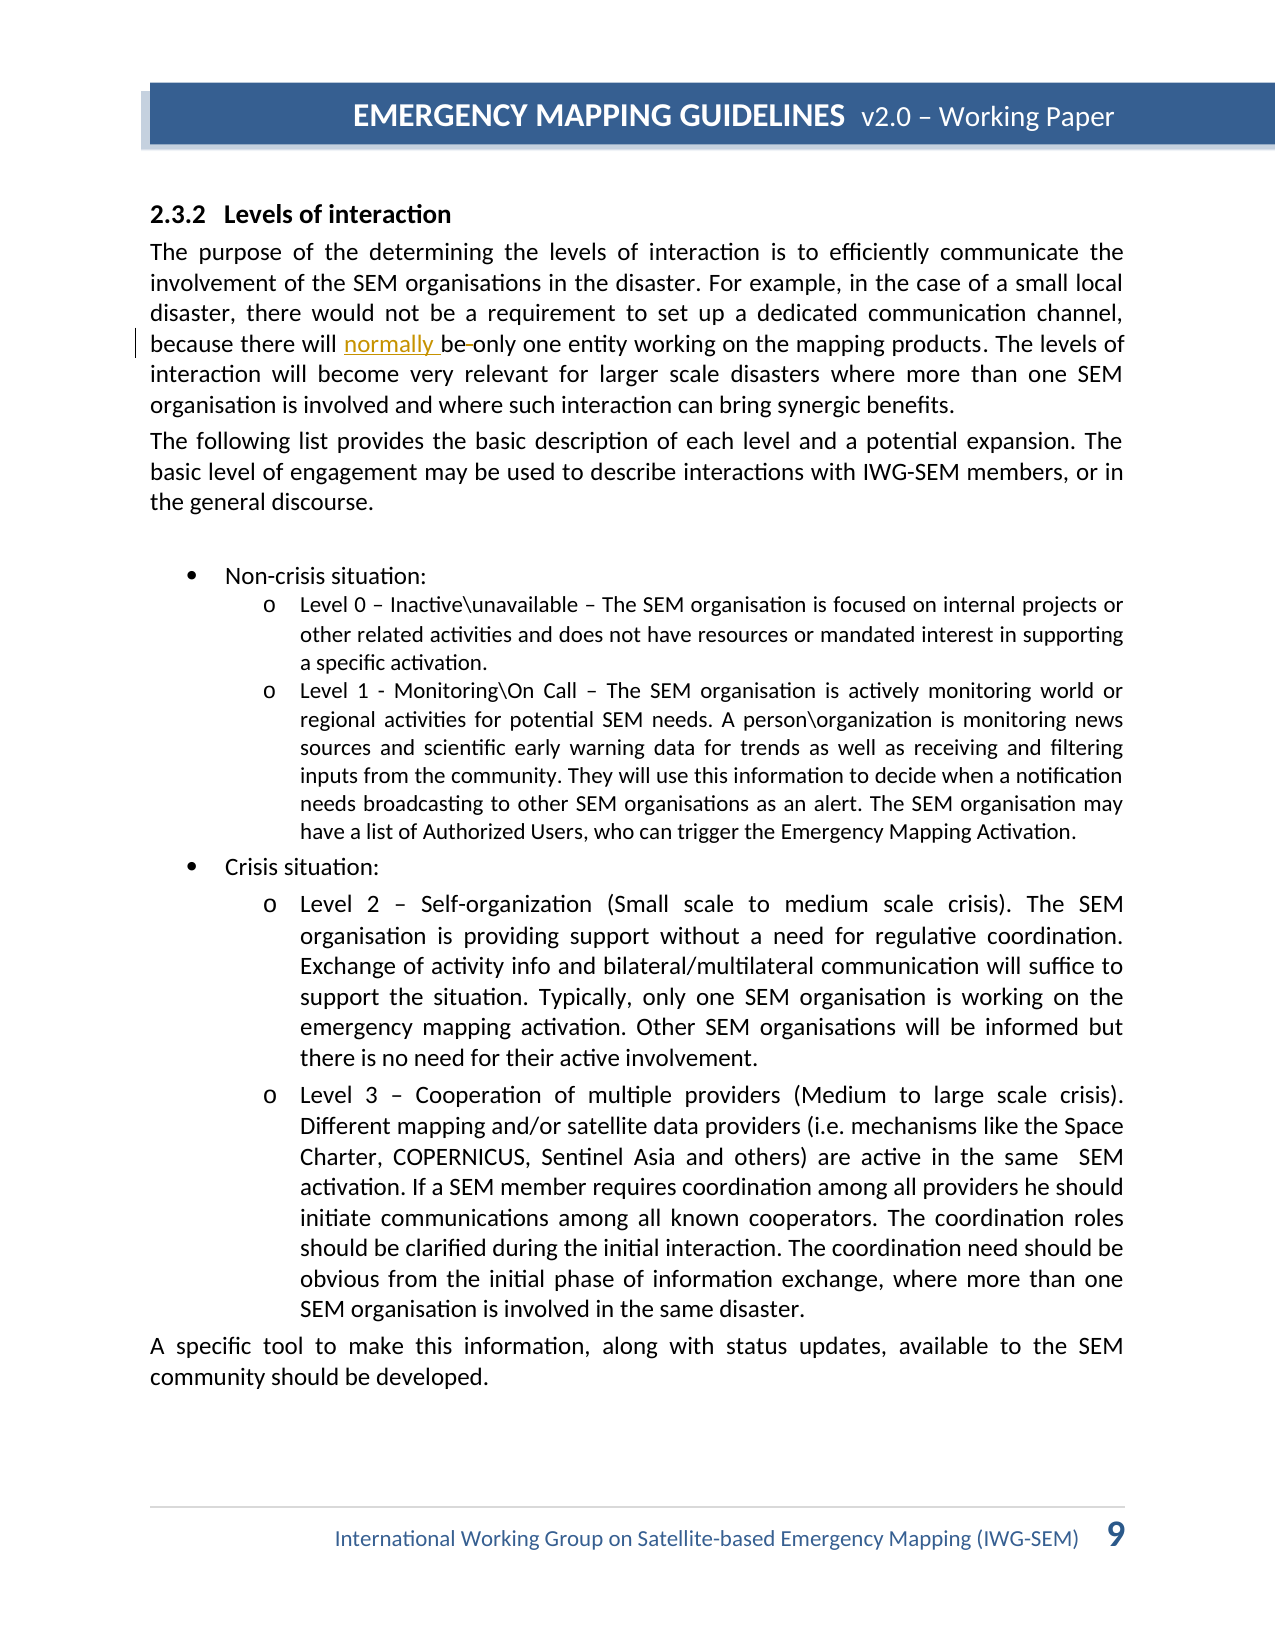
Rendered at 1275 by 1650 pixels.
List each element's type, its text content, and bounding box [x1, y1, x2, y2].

list Level 1 - Monitoring\On Call – The SEM organisation is actively monitoring world or regional activities for potential SEM needs. A person\organization is monitoring news sources and scientific early warning data for trends as well as receiving and filtering inputs from the community. They will use this information to decide when a notification needs broadcasting to other SEM organisations as an alert. The SEM organisation may have a list of Authorized Users, who can trigger the Emergency Mapping Activation. [262, 676, 1125, 845]
text A specific tool to make this information, along with status updates, available to the SEM community should be developed. [150, 1330, 1125, 1391]
list Level 0 – Inactive\unavailable – The SEM organisation is focused on internal projects or other related activities and does not have resources or mandated interest in supporting a specific activation. [262, 591, 1125, 676]
list Level 3 – Cooperation of multiple providers (Medium to large scale crisis). Different mapping and/or satellite data providers (i.e. mechanisms like the Space Charter, COPERNICUS, Sentinel Asia and others) are active in the same SEM activation. If a SEM member requires coordination among all providers he should initiate communications among all known cooperators. The coordination roles should be clarified during the initial interaction. The coordination need should be obvious from the initial phase of information exchange, where more than one SEM organisation is involved in the same disaster. [262, 1079, 1125, 1324]
text The purpose of the determining the levels of interaction is to efficiently communicate the involvement of the SEM organisations in the disaster. For example, in the case of a small local disaster, there would not be a requirement to set up a dedicated communication channel, because there will beonly one entity working on the mapping products. The levels of interaction will become very relevant for larger scale disasters where more than one SEM organisation is involved and where such interaction can bring synergic benefits. [150, 236, 1125, 419]
text The following list provides the basic description of each level and a potential expansion. The basic level of engagement may be used to describe interactions with IWG-SEM members, or in the general discourse. [150, 426, 1125, 517]
list Level 2 – Self-organization (Small scale to medium scale crisis). The SEM organisation is providing support without a need for regulative coordination. Exchange of activity info and bilateral/multilateral communication will suffice to support the situation. Typically, only one SEM organisation is working on the emergency mapping activation. Other SEM organisations will be informed but there is no need for their active involvement. [262, 888, 1125, 1072]
subtitle Levels of interaction [150, 197, 1125, 230]
list Non-crisis situation: [187, 560, 1125, 591]
list Crisis situation: [187, 851, 1125, 882]
